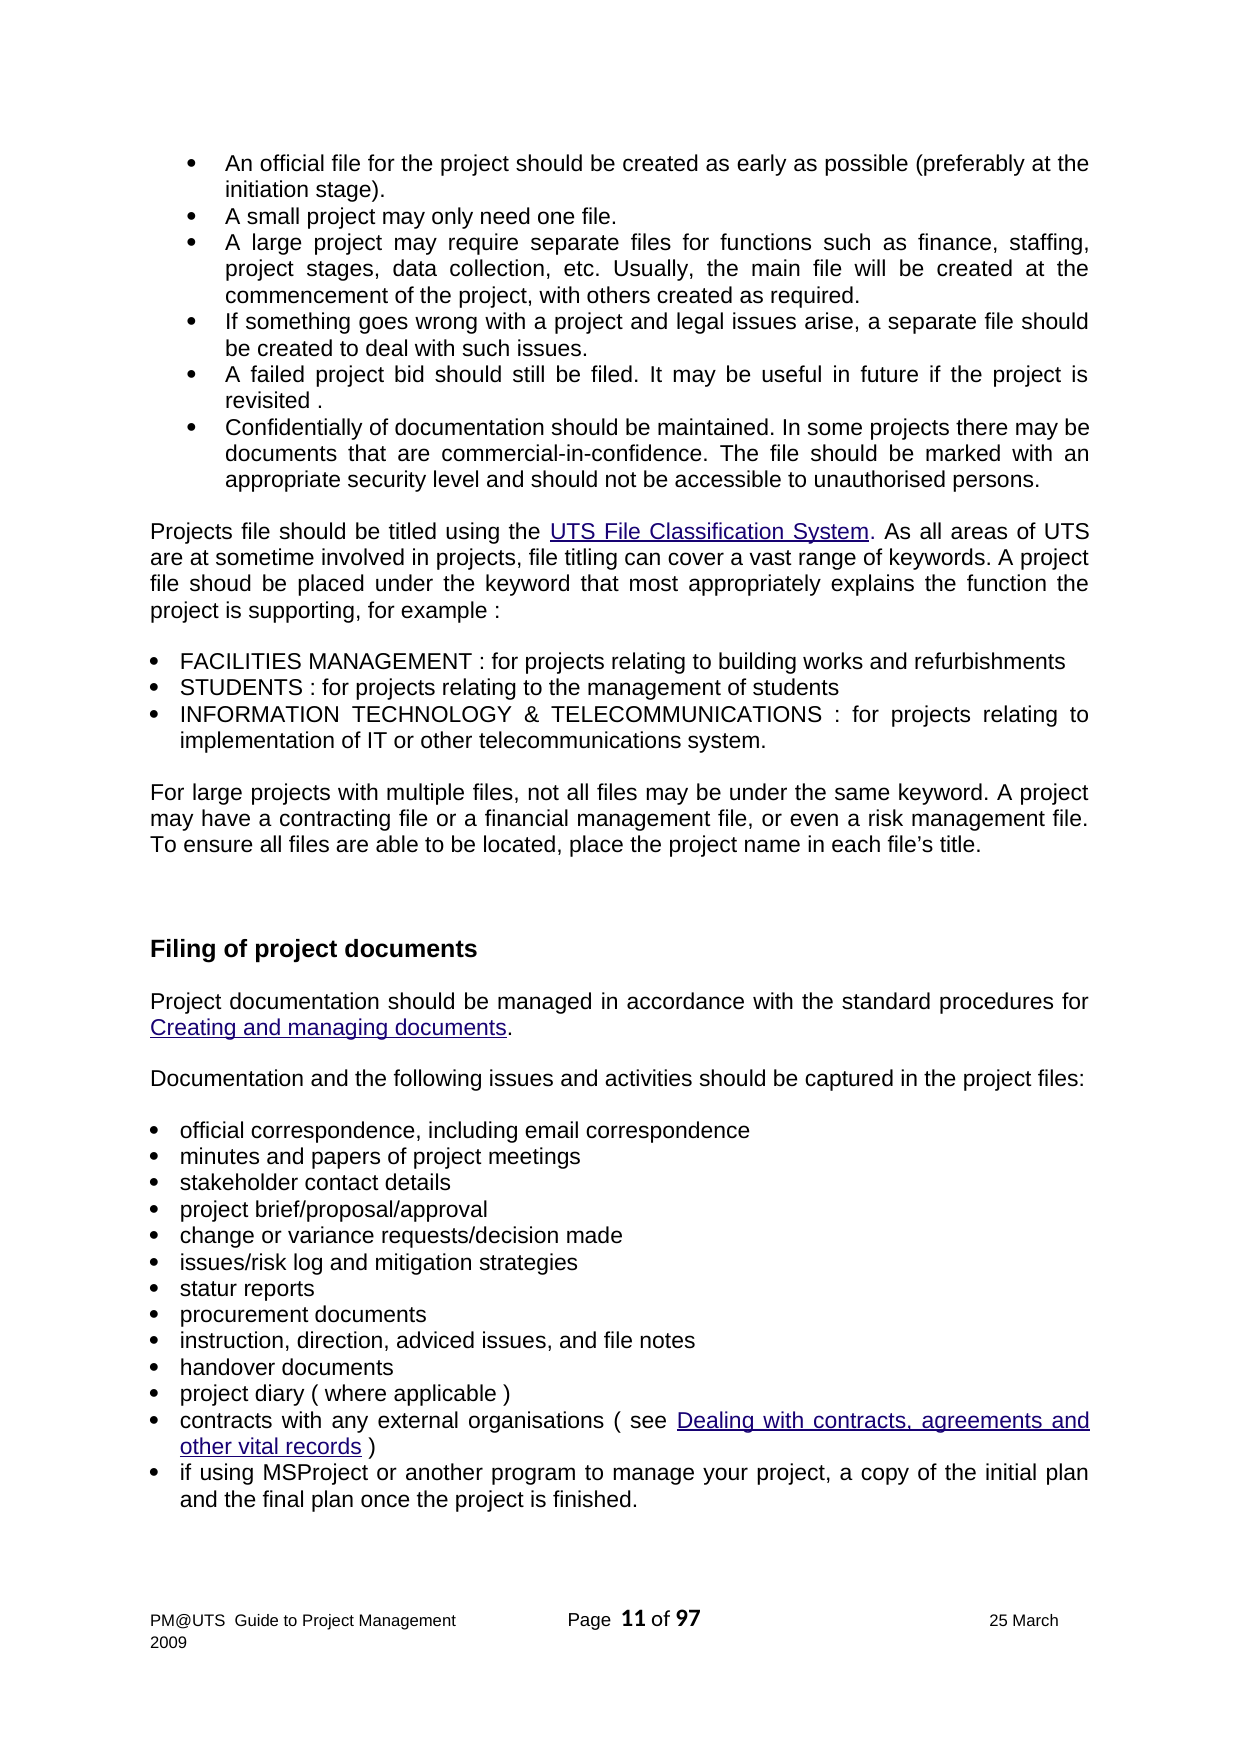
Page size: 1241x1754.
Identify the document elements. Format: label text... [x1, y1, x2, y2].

list if using MSProject or another program to manage your project, a copy of the initial plan and the final plan once the project is finished. [150, 1459, 1090, 1512]
list INFORMATION TECHNOLOGY & TELECOMMUNICATIONS : for projects relating to implementation of IT or other telecommunications system. [150, 701, 1090, 753]
list project brief/proposal/approval [150, 1196, 1090, 1222]
list statur reports [150, 1275, 1090, 1301]
list FACILITIES MANAGEMENT : for projects relating to building works and refurbishments [150, 648, 1090, 674]
list instruction, direction, adviced issues, and file notes [150, 1327, 1090, 1354]
list Confidentially of documentation should be maintained. In some projects there may be documents that are commercial-in-confidence. The file should be marked with an appropriate security level and should not be accessible to unauthorised persons. [187, 413, 1090, 493]
text Filing of project documents [150, 934, 1090, 963]
list official correspondence, including email correspondence [150, 1117, 1090, 1143]
list STUDENTS : for projects relating to the management of students [150, 674, 1090, 701]
text Projects file should be titled using the UTS File Classification System. As all areas of UTS are at sometime involved in projects, file titling can cover a vast range of keywords. A project file shoud be placed under the keyword that most appropriately explains the function the project is supporting, for example : [150, 518, 1090, 623]
list handover documents [150, 1354, 1090, 1380]
list procurement documents [150, 1301, 1090, 1327]
text Documentation and the following issues and activities should be captured in the project files: [150, 1065, 1090, 1092]
list If something goes wrong with a project and legal issues arise, a separate file should be created to deal with such issues. [187, 308, 1090, 361]
list A failed project bid should still be filed. It may be useful in future if the project is revisited . [187, 361, 1090, 413]
list contracts with any external organisations ( see Dealing with contracts, agreements and other vital records ) [150, 1407, 1090, 1459]
list project diary ( where applicable ) [150, 1380, 1090, 1407]
list stakeholder contact details [150, 1169, 1090, 1196]
list An official file for the project should be created as early as possible (preferably at the initiation stage). [187, 150, 1090, 203]
text For large projects with multiple files, not all files may be under the same keyword. A project may have a contracting file or a financial management file, or even a risk management file. To ensure all files are able to be located, place the project name in each file’s title. [150, 778, 1090, 857]
list A large project may require separate files for functions such as finance, staffing, project stages, data collection, etc. Usually, the main file will be created at the commencement of the project, with others created as required. [187, 229, 1090, 308]
text Project documentation should be managed in accordance with the standard procedures for Creating and managing documents. [150, 988, 1090, 1040]
list issues/risk log and mitigation strategies [150, 1248, 1090, 1275]
list A small project may only need one file. [187, 203, 1090, 229]
list minutes and papers of project meetings [150, 1143, 1090, 1169]
list change or variance requests/decision made [150, 1222, 1090, 1248]
